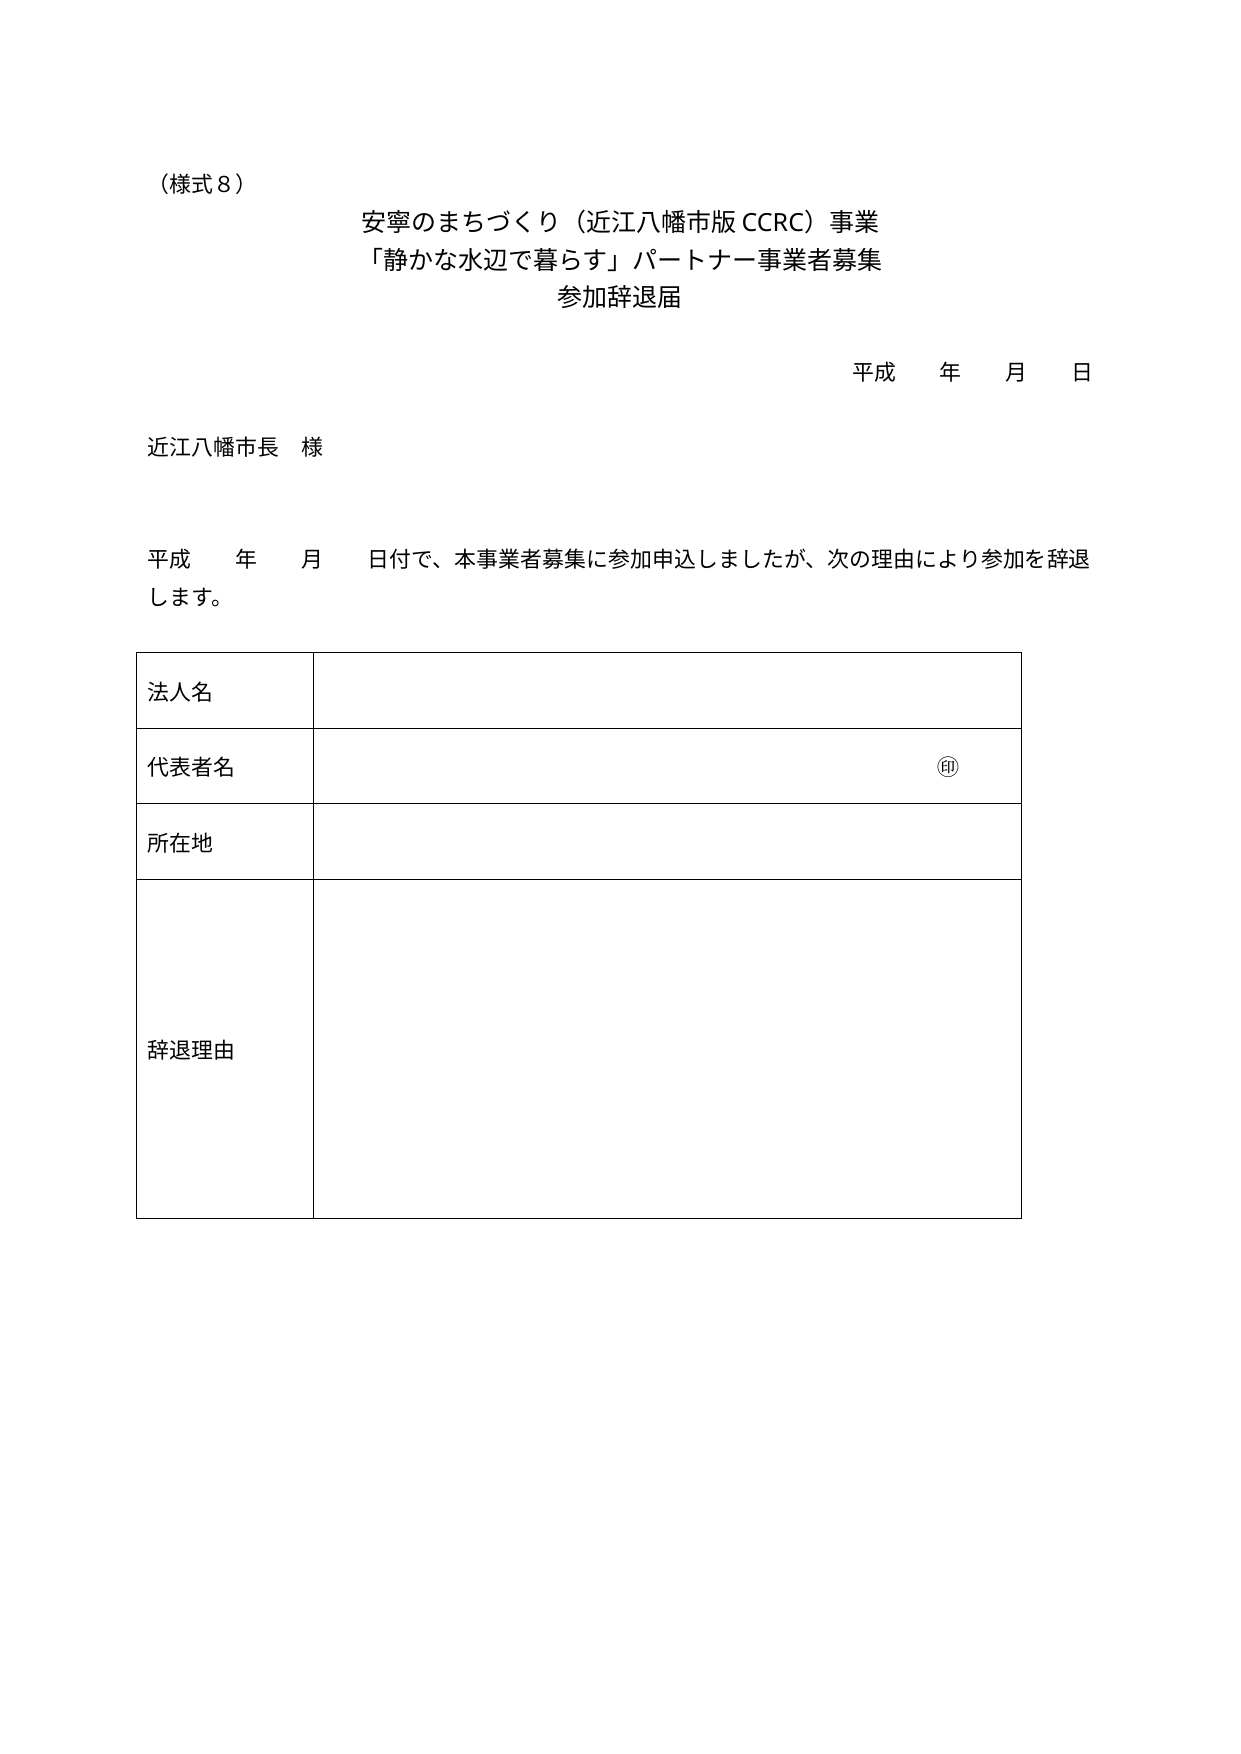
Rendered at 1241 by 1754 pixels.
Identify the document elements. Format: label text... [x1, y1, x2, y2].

table_cell [314, 880, 1021, 1218]
text （様式８） [148, 164, 1092, 202]
text 平成 年 月 日 [148, 352, 1092, 389]
text 参加辞退届 [148, 277, 1092, 314]
table_cell ㊞ [314, 729, 1021, 803]
table_cell 代表者名 [137, 729, 313, 803]
table_cell 辞退理由 [137, 880, 313, 1218]
table_cell 所在地 [137, 804, 313, 879]
text 近江八幡市長 様 [148, 427, 1092, 464]
text 安寧のまちづくり（近江八幡市版CCRC）事業 [148, 202, 1092, 239]
text 「静かな水辺で暮らす」パートナー事業者募集 [148, 239, 1092, 277]
table_header 法人名 [137, 653, 313, 728]
text 平成 年 月 日付で、本事業者募集に参加申込しましたが、次の理由により参加を辞退します。 [148, 539, 1092, 614]
table_header [314, 653, 1021, 728]
table_cell [314, 804, 1021, 879]
